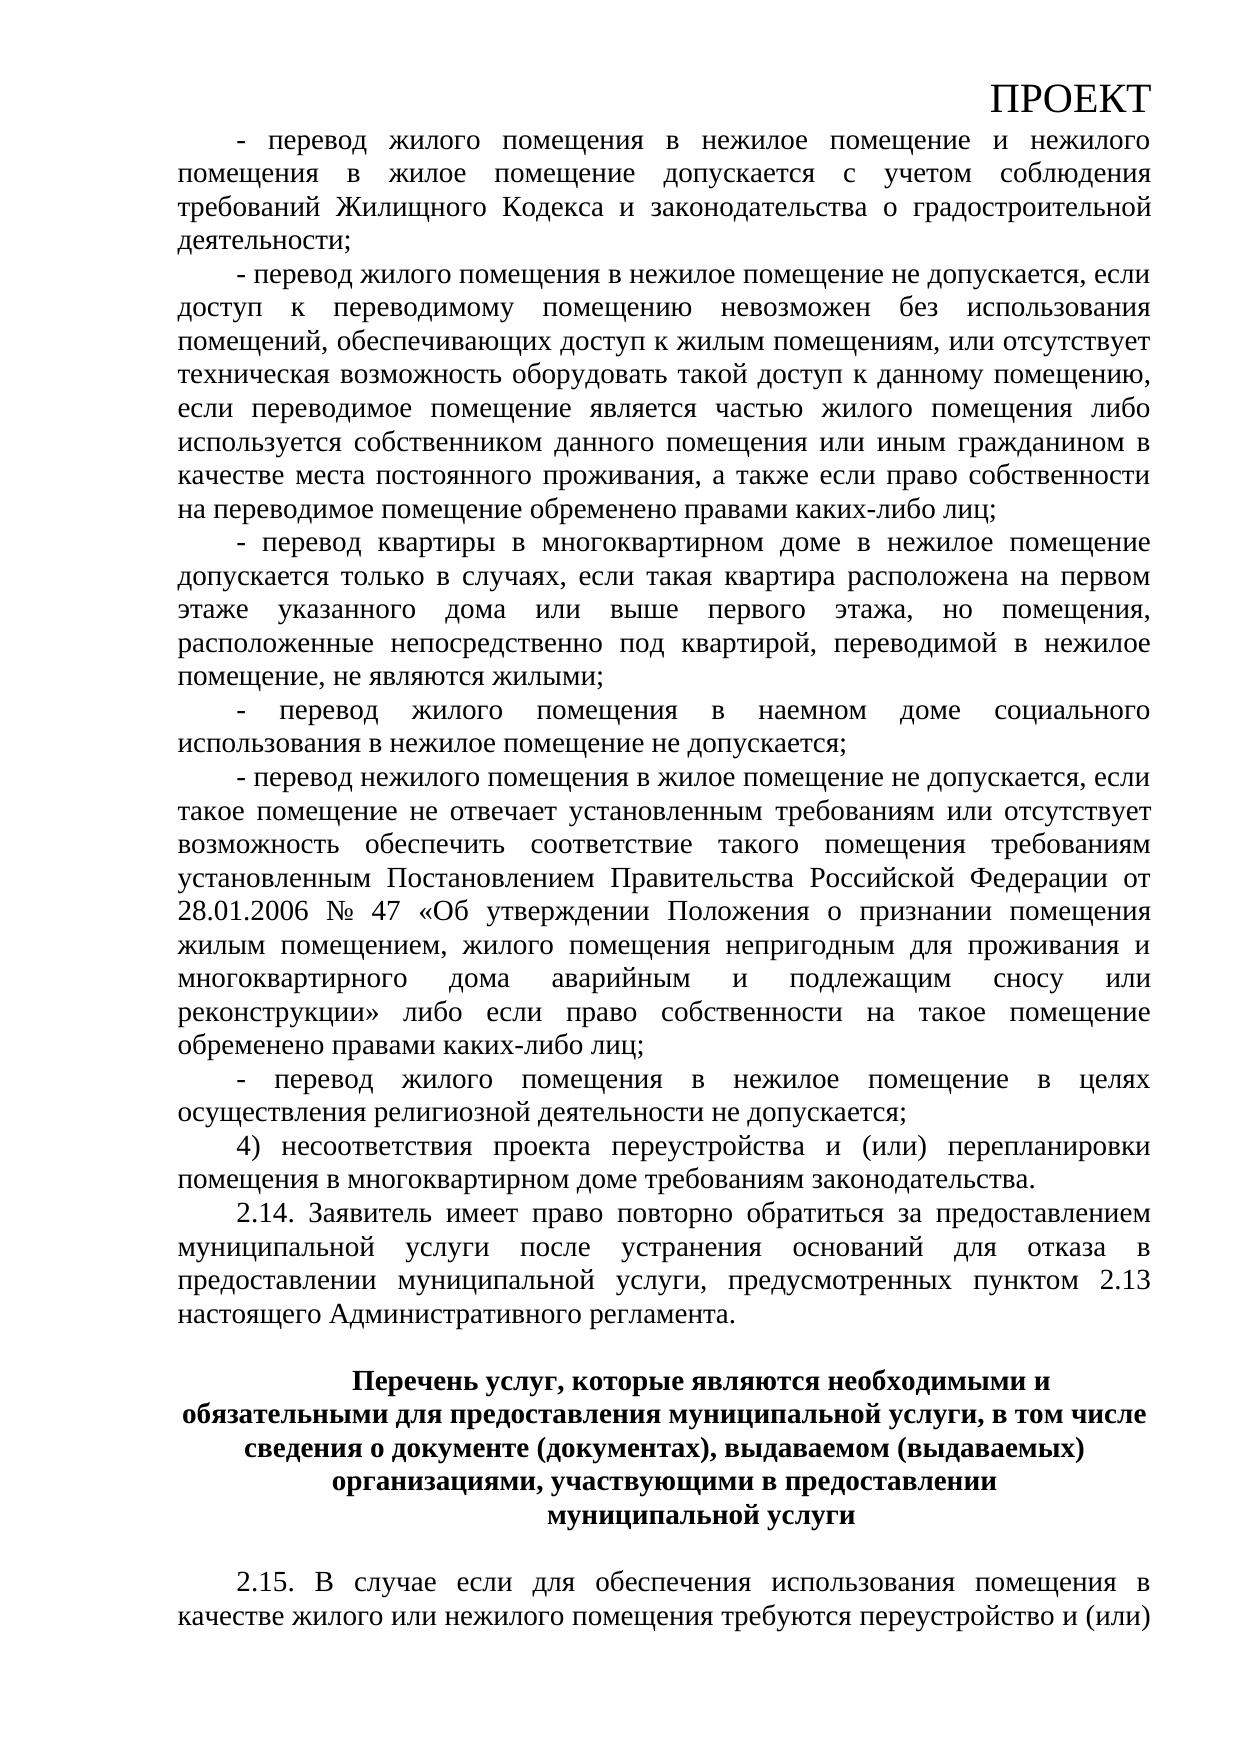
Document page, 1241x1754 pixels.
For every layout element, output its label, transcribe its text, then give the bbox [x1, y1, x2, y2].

text муниципальной услуги [177, 1497, 1152, 1531]
text - перевод жилого помещения в наемном доме социального использования в нежилое помещение не допускается; [177, 692, 1152, 759]
text - перевод нежилого помещения в жилое помещение не допускается, если такое помещение не отвечает установленным требованиям или отсутствует возможность обеспечить соответствие такого помещения требованиям установленным Постановлением Правительства Российской Федерации от 28.01.2006 № 47 «Об утверждении Положения о признании помещения жилым помещением, жилого помещения непригодным для проживания и многоквартирного дома аварийным и подлежащим сносу или реконструкции» либо если право собственности на такое помещение обременено правами каких-либо лиц; [177, 759, 1152, 1061]
text - перевод жилого помещения в нежилое помещение и нежилого помещения в жилое помещение допускается с учетом соблюдения требований Жилищного Кодекса и законодательства о градостроительной деятельности; [177, 122, 1152, 256]
text - перевод жилого помещения в нежилое помещение не допускается, если доступ к переводимому помещению невозможен без использования помещений, обеспечивающих доступ к жилым помещениям, или отсутствует техническая возможность оборудовать такой доступ к данному помещению, если переводимое помещение является частью жилого помещения либо используется собственником данного помещения или иным гражданином в качестве места постоянного проживания, а также если право собственности на переводимое помещение обременено правами каких-либо лиц; [177, 256, 1152, 524]
text - перевод квартиры в многоквартирном доме в нежилое помещение допускается только в случаях, если такая квартира расположена на первом этаже указанного дома или выше первого этажа, но помещения, расположенные непосредственно под квартирой, переводимой в нежилое помещение, не являются жилыми; [177, 524, 1152, 692]
text Перечень услуг, которые являются необходимыми и обязательными для предоставления муниципальной услуги, в том числе сведения о документе (документах), выдаваемом (выдаваемых) организациями, участвующими в предоставлении [177, 1363, 1152, 1497]
text - перевод жилого помещения в нежилое помещение в целях осуществления религиозной деятельности не допускается; [177, 1061, 1152, 1128]
text 4) несоответствия проекта переустройства и (или) перепланировки помещения в многоквартирном доме требованиям законодательства. [177, 1128, 1152, 1195]
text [177, 1564, 1152, 1631]
text 2.14. Заявитель имеет право повторно обратиться за предоставлением муниципальной услуги после устранения оснований для отказа в предоставлении муниципальной услуги, предусмотренных пунктом 2.13 настоящего Административного регламента. [177, 1195, 1152, 1329]
